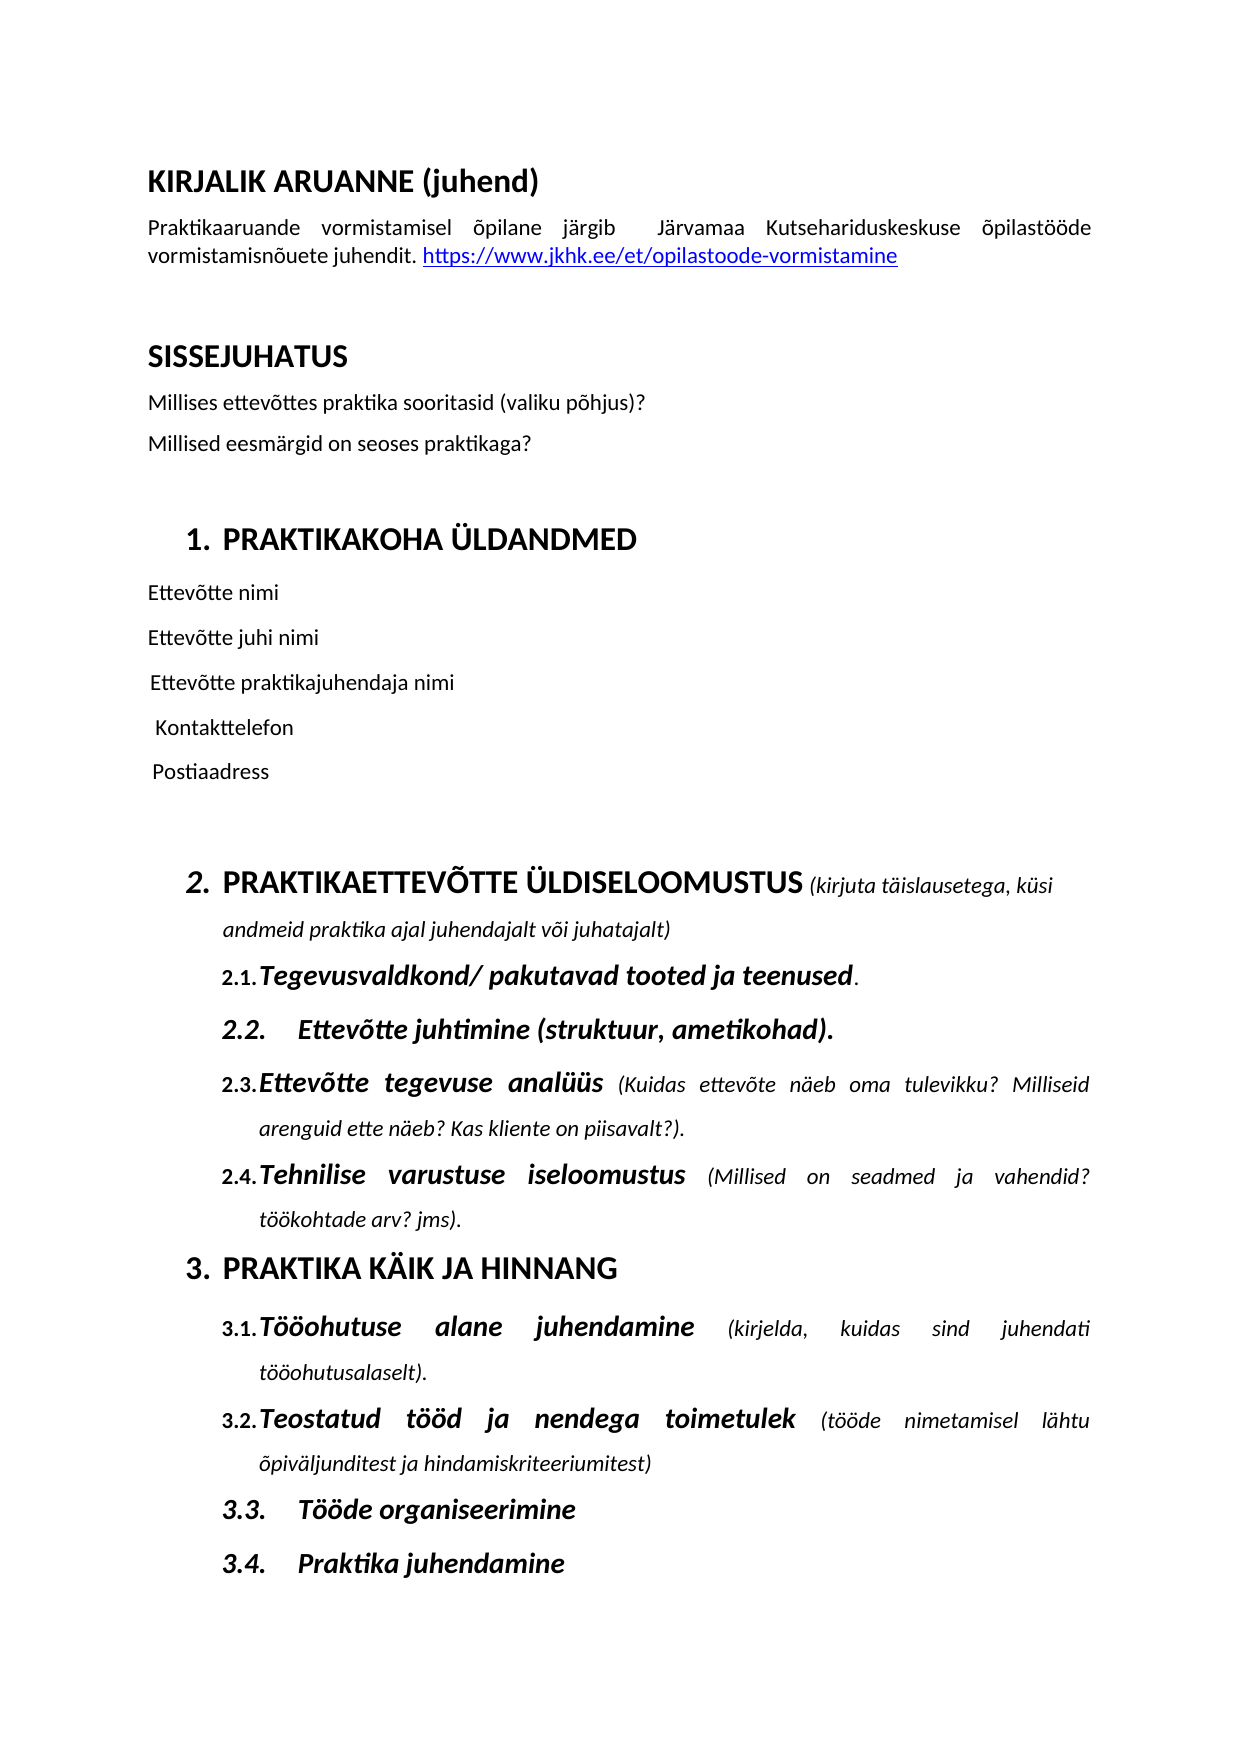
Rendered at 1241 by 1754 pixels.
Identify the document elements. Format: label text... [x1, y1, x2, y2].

text Kontakttelefon [150, 713, 1093, 741]
list PRAKTIKAKOHA ÜLDANDMED [185, 517, 1093, 558]
list Ettevõtte tegevuse analüüs (Kuidas ettevõte näeb oma tulevikku? Milliseid arenguid ette näeb? Kas kliente on piisavalt?). [221, 1064, 1093, 1142]
text Postiaadress [75, 757, 1093, 785]
text SISSEJUHATUS [148, 335, 1093, 376]
text Millised eesmärgid on seoses praktikaga? [148, 429, 1093, 457]
list Tegevusvaldkond/ pakutavad tooted ja teenused. [221, 957, 1093, 993]
list Tehnilise varustuse iseloomustus (Millised on seadmed ja vahendid? töökohtade arv? jms). [221, 1156, 1093, 1233]
text KIRJALIK ARUANNE (juhend) [148, 160, 1093, 201]
text Ettevõtte praktikajuhendaja nimi [150, 668, 1093, 696]
list PRAKTIKA KÄIK JA HINNANG [185, 1247, 1093, 1288]
list Ettevõtte juhtimine (struktuur, ametikohad). [221, 1011, 1093, 1046]
text Ettevõtte juhi nimi [148, 623, 1093, 651]
list Tööohutuse alane juhendamine (kirjelda, kuidas sind juhendati tööohutusalaselt). [221, 1308, 1093, 1386]
list Teostatud tööd ja nendega toimetulek (tööde nimetamisel lähtu õpiväljunditest ja hindamiskriteeriumitest) [221, 1400, 1093, 1477]
list Tööde organiseerimine [221, 1491, 1093, 1527]
list Praktika juhendamine [221, 1545, 1093, 1581]
text Ettevõtte nimi [148, 578, 1093, 607]
text Praktikaaruande vormistamisel õpilane järgib Järvamaa Kutsehariduskeskuse õpilastööde vormistamisnõuete juhendit. https://www.jkhk.ee/et/opilastoode-vormistamine [148, 213, 1093, 269]
text Millises ettevõttes praktika sooritasid (valiku põhjus)? [148, 388, 1093, 416]
list PRAKTIKAETTEVÕTTE ÜLDISELOOMUSTUS (kirjuta täislausetega, küsi andmeid praktika ajal juhendajalt või juhatajalt) [185, 861, 1093, 943]
